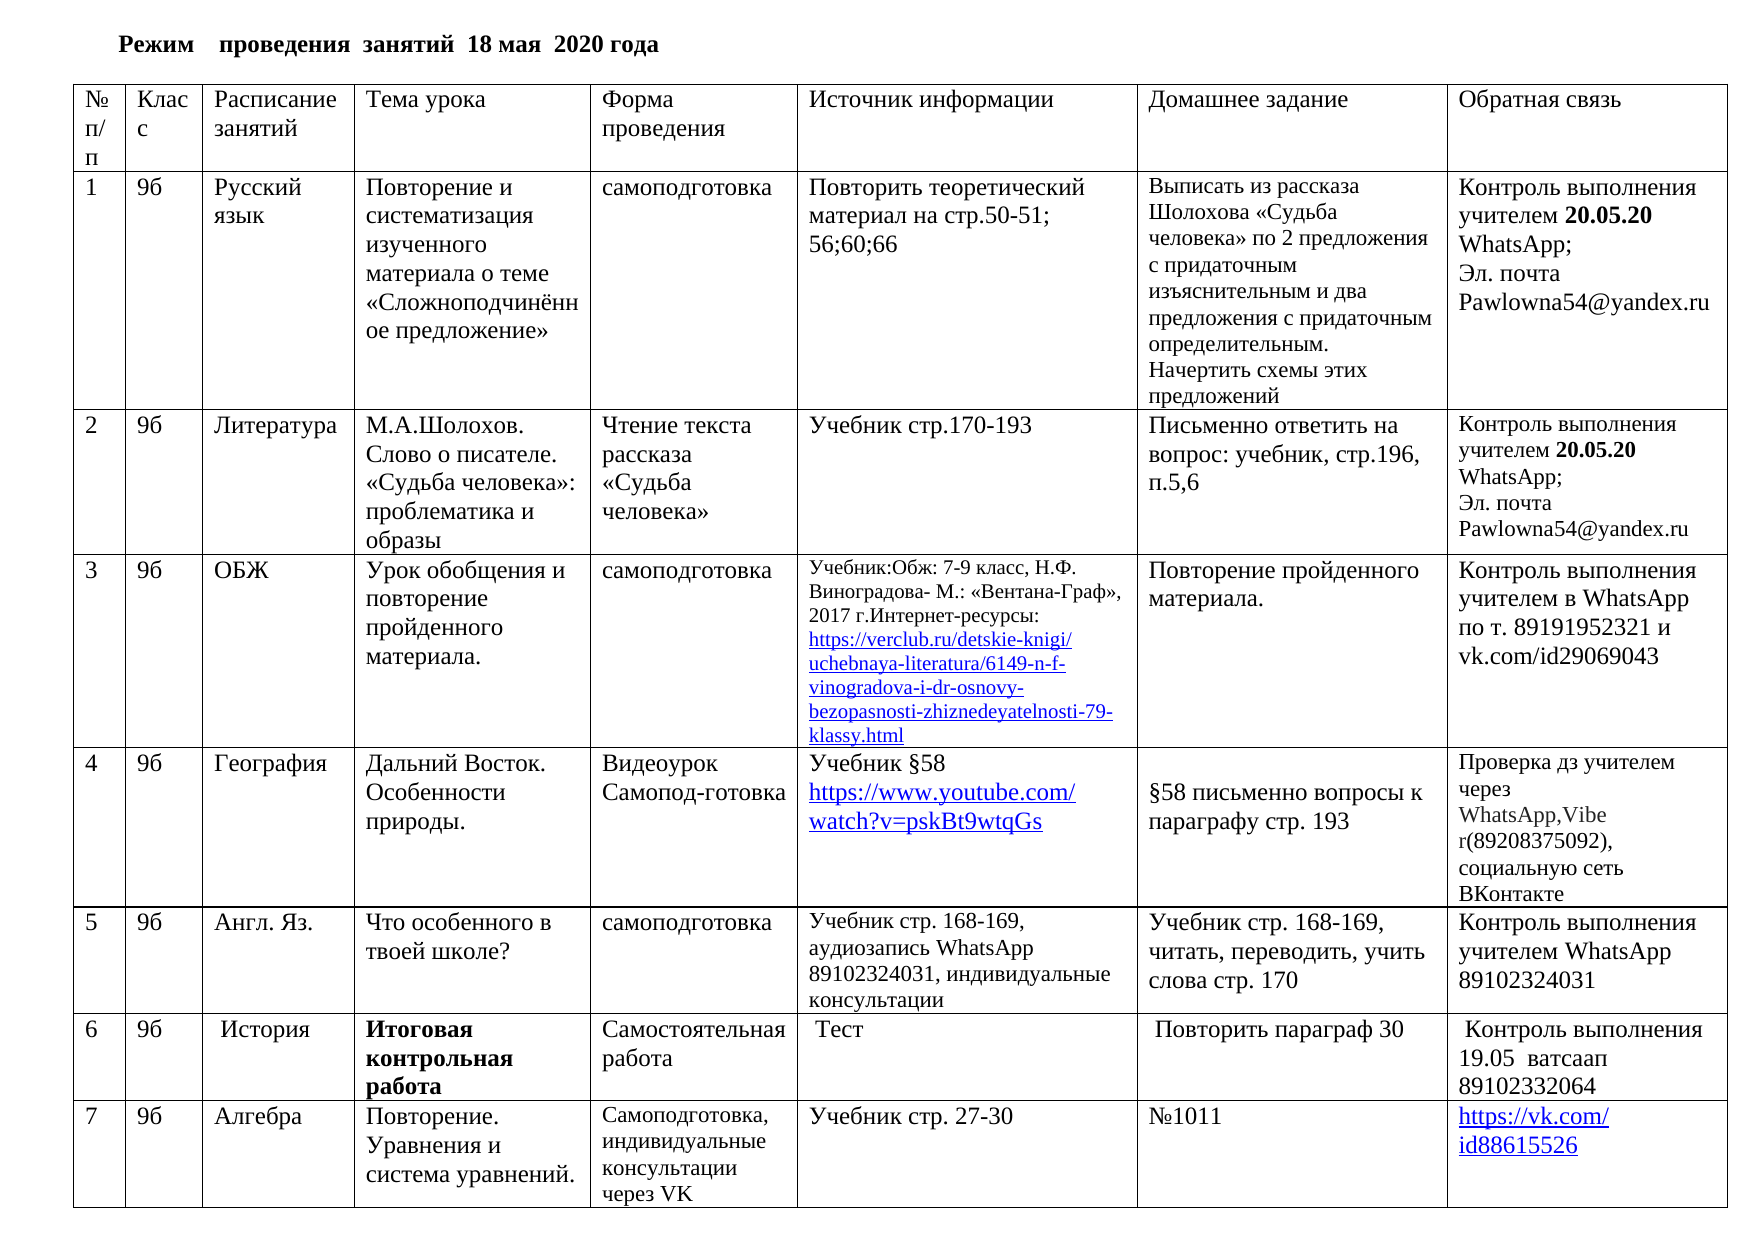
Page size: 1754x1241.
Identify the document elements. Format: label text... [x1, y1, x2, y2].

table_cell Учебник стр. 168-169, читать, переводить, учить слова стр. 170 [1138, 908, 1447, 1013]
table_cell 9б [126, 410, 202, 554]
table_cell https://vk.com/id88615526 [1448, 1101, 1727, 1207]
table_cell 6 [74, 1014, 125, 1100]
table_cell Русский язык [203, 172, 354, 409]
table_cell М.А.Шолохов. Слово о писателе. «Судьба человека»: проблематика и образы [355, 410, 590, 554]
table_cell Учебник:Обж: 7-9 класс, Н.Ф. Виноградова- М.: «Вентана-Граф», 2017 г.Интернет-ресурсы: https://verclub.ru/detskie-knigi/uchebnaya-literatura/6149-n-f-vinogradova-i-dr-osnovy-bezopasnosti-zhiznedeyatelnosti-79-klassy.html [798, 555, 1137, 747]
table_cell 2 [74, 410, 125, 554]
table_cell Дальний Восток. Особенности природы. [355, 748, 590, 906]
table_cell Что особенного в твоей школе? [355, 908, 590, 1013]
table_cell 3 [74, 555, 125, 747]
table_cell 9б [126, 1014, 202, 1100]
table_cell самоподготовка [591, 908, 797, 1013]
table_header Домашнее задание [1138, 85, 1447, 171]
table_cell Контроль выполнения учителем 20.05.20 WhatsApp; Эл. почта Pawlowna54@yandex.ru [1448, 410, 1727, 554]
table_header Расписание занятий [203, 85, 354, 171]
table_cell Контроль выполнения учителем WhatsApp 89102324031 [1448, 908, 1727, 1013]
table_cell Повторить параграф 30 [1138, 1014, 1447, 1100]
table_cell Учебник стр. 27-30 [798, 1101, 1137, 1207]
text Режим проведения занятий 18 мая 2020 года [118, 29, 1636, 58]
table_cell Чтение текста рассказа «Судьба человека» [591, 410, 797, 554]
table_header № п/п [74, 85, 125, 171]
table_cell 5 [74, 908, 125, 1013]
table_cell Самостоятельная работа [591, 1014, 797, 1100]
table_cell 7 [74, 1101, 125, 1207]
table_cell 9б [126, 748, 202, 906]
table_cell Повторить теоретический материал на стр.50-51; 56;60;66 [798, 172, 1137, 409]
table_cell География [203, 748, 354, 906]
table_cell Литература [203, 410, 354, 554]
table_cell Повторение и систематизация изученного материала о теме «Сложноподчинённое предложение» [355, 172, 590, 409]
table_cell Алгебра [203, 1101, 354, 1207]
table_cell Контроль выполнения учителем в WhatsApp по т. 89191952321 и vk.com/id29069043 [1448, 555, 1727, 747]
table_cell Видеоурок Самопод-готовка [591, 748, 797, 906]
table_cell Итоговая контрольная работа [355, 1014, 590, 1100]
table_header Обратная связь [1448, 85, 1727, 171]
table_header Тема урока [355, 85, 590, 171]
table_cell 1 [74, 172, 125, 409]
table_cell ОБЖ [203, 555, 354, 747]
table_cell 9б [126, 555, 202, 747]
table_cell 4 [74, 748, 125, 906]
table_cell §58 письменно вопросы к параграфу стр. 193 [1138, 748, 1447, 906]
table_cell 9б [126, 908, 202, 1013]
table_cell Урок обобщения и повторение пройденного материала. [355, 555, 590, 747]
table_cell №1011 [1138, 1101, 1447, 1207]
table_cell Тест [798, 1014, 1137, 1100]
table_cell Учебник §58 https://www.youtube.com/watch?v=pskBt9wtqGs [798, 748, 1137, 906]
table_header Форма проведения [591, 85, 797, 171]
table_cell Контроль выполнения 19.05 ватсаап 89102332064 [1448, 1014, 1727, 1100]
table_cell Повторение. Уравнения и система уравнений. [355, 1101, 590, 1207]
table_cell 9б [126, 1101, 202, 1207]
table_cell самоподготовка [591, 172, 797, 409]
table_cell 9б [126, 172, 202, 409]
table_cell Письменно ответить на вопрос: учебник, стр.196, п.5,6 [1138, 410, 1447, 554]
table_cell Проверка дз учителем через WhatsApp,Viber(89208375092), социальную сеть ВКонтакте [1448, 748, 1727, 906]
table_header Класс [126, 85, 202, 171]
table_cell Англ. Яз. [203, 908, 354, 1013]
table_cell История [203, 1014, 354, 1100]
table_cell Выписать из рассказа Шолохова «Судьба человека» по 2 предложения с придаточным изъяснительным и два предложения с придаточным определительным. Начертить схемы этих предложений [1138, 172, 1447, 409]
table_cell Учебник стр.170-193 [798, 410, 1137, 554]
table_header Источник информации [798, 85, 1137, 171]
table_cell Учебник стр. 168-169, аудиозапись WhatsApp 89102324031, индивидуальные консультации [798, 908, 1137, 1013]
table_cell самоподготовка [591, 555, 797, 747]
table_cell Контроль выполнения учителем 20.05.20 WhatsApp; Эл. почта Pawlowna54@yandex.ru [1448, 172, 1727, 409]
table_cell Самоподготовка, индивидуальные консультации через VK [591, 1101, 797, 1207]
table_cell Повторение пройденного материала. [1138, 555, 1447, 747]
